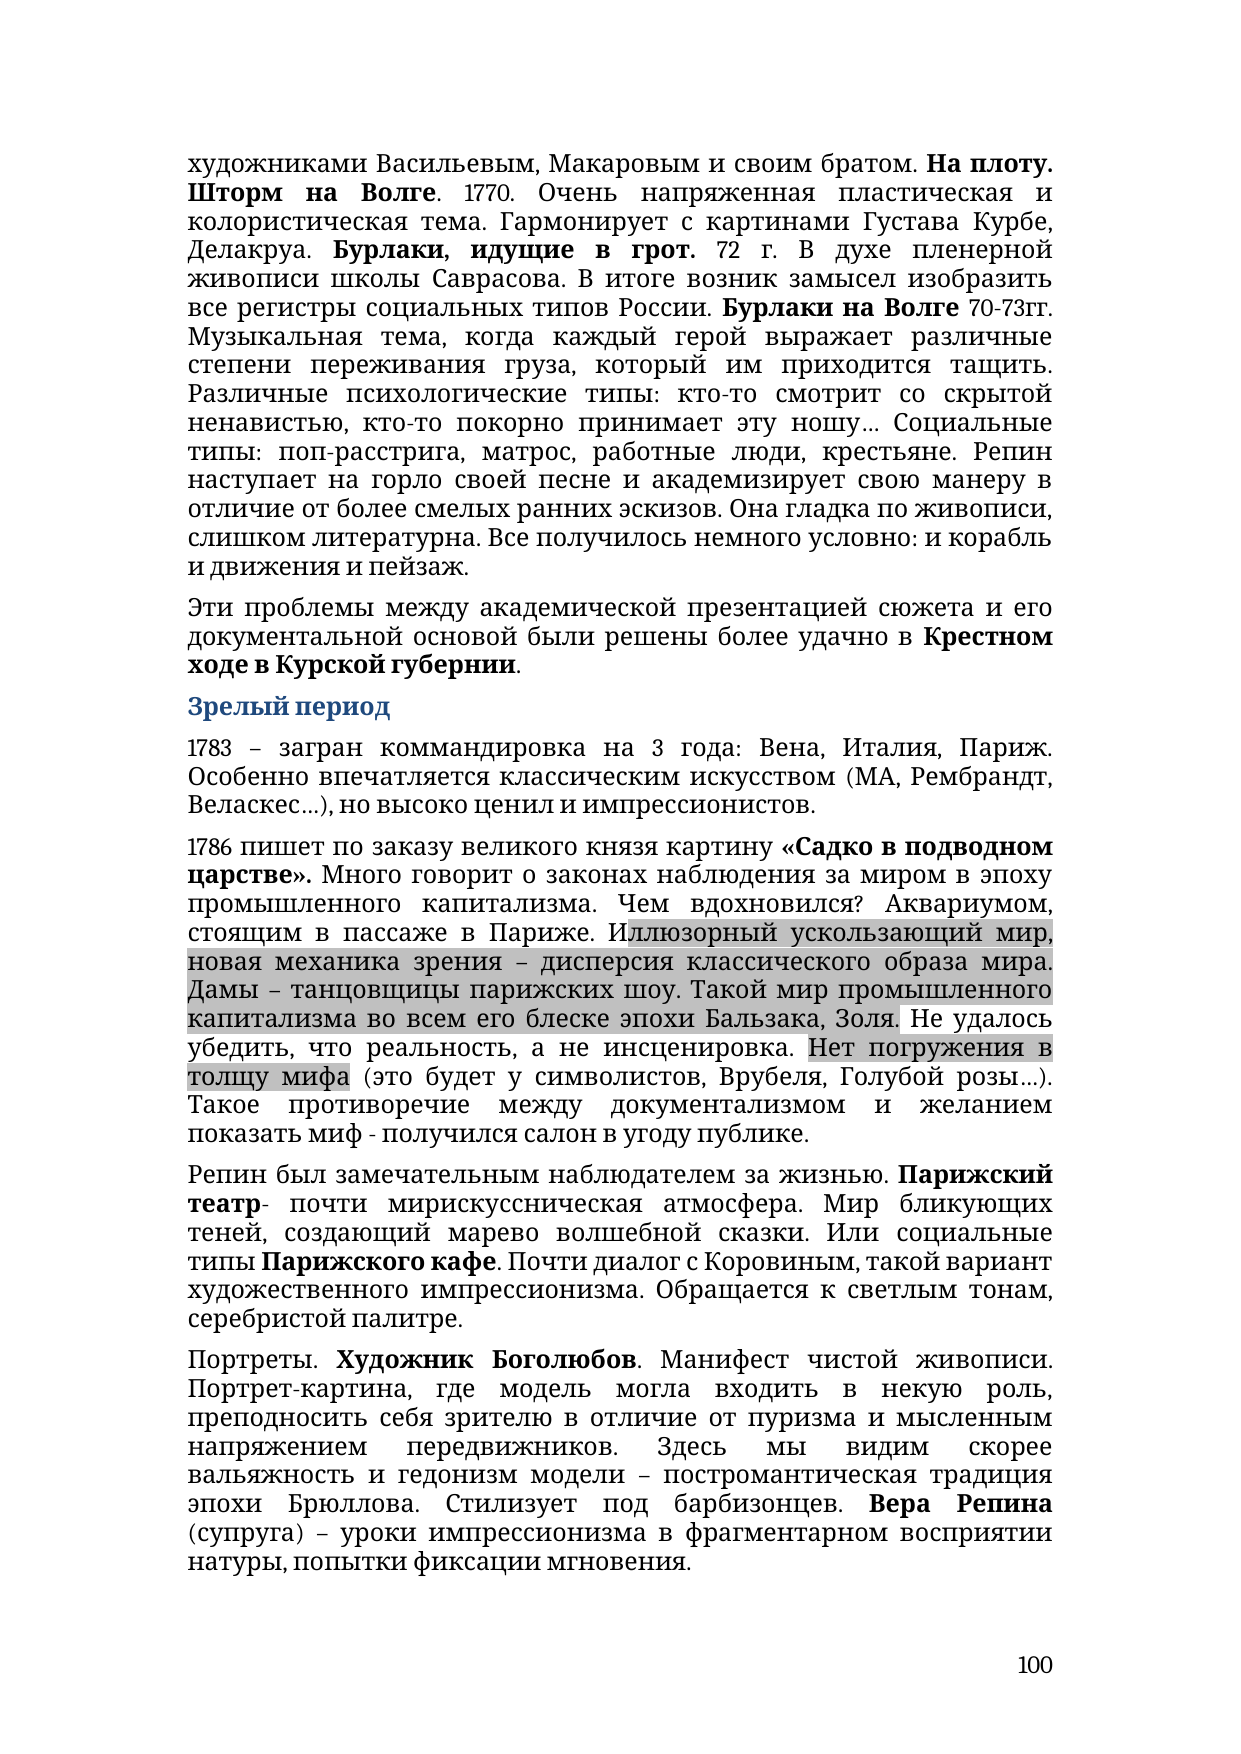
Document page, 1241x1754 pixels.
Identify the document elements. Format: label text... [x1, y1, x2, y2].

text Репин был замечательным наблюдателем за жизнью. Парижский театр- почти мирискуссническая атмосфера. Мир бликующих теней, создающий марево волшебной сказки. Или социальные типы Парижского кафе. Почти диалог с Коровиным, такой вариант художественного импрессионизма. Обращается к светлым тонам, серебристой палитре. [187, 1161, 1053, 1334]
text Зрелый период [187, 692, 1053, 721]
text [187, 150, 1053, 581]
text 1783 – загран коммандировка на 3 года: Вена, Италия, Париж. Особенно впечатляется классическим искусством (МА, Рембрандт, Веласкес…), но высоко ценил и импрессионистов. [187, 734, 1053, 820]
text Эти проблемы между академической презентацией сюжета и его документальной основой были решены более удачно в Крестном ходе в Курской губернии. [187, 594, 1053, 680]
text Портреты. Художник Боголюбов. Манифест чистой живописи. Портрет-картина, где модель могла входить в некую роль, преподносить себя зрителю в отличие от пуризма и мысленным напряжением передвижников. Здесь мы видим скорее вальяжность и гедонизм модели – постромантическая традиция эпохи Брюллова. Стилизует под барбизонцев. Вера Репина (супруга) – уроки импрессионизма в фрагментарном восприятии натуры, попытки фиксации мгновения. [187, 1346, 1053, 1576]
text 1786 пишет по заказу великого князя картину «Садко в подводном царстве». Много говорит о законах наблюдения за миром в эпоху промышленного капитализма. Чем вдохновился? Аквариумом, стоящим в пассаже в Париже. Иллюзорный ускользающий мир, новая механика зрения – дисперсия классического образа мира. Дамы – танцовщицы парижских шоу. Такой мир промышленного капитализма во всем его блеске эпохи Бальзака, Золя. Не удалось убедить, что реальность, а не инсценировка. Нет погружения в толщу мифа (это будет у символистов, Врубеля, Голубой розы…). Такое противоречие между документализмом и желанием показать миф - получился салон в угоду публике. [187, 832, 1053, 948]
text 1786 пишет по заказу великого князя картину «Садко в подводном царстве». Много говорит о законах наблюдения за миром в эпоху промышленного капитализма. Чем вдохновился? Аквариумом, стоящим в пассаже в Париже. Иллюзорный ускользающий мир, новая механика зрения – дисперсия классического образа мира. Дамы – танцовщицы парижских шоу. Такой мир промышленного капитализма во всем его блеске эпохи Бальзака, Золя. Не удалось убедить, что реальность, а не инсценировка. Нет погружения в толщу мифа (это будет у символистов, Врубеля, Голубой розы…). Такое противоречие между документализмом и желанием показать миф - получился салон в угоду публике. [187, 1034, 1053, 1149]
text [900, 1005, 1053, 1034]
